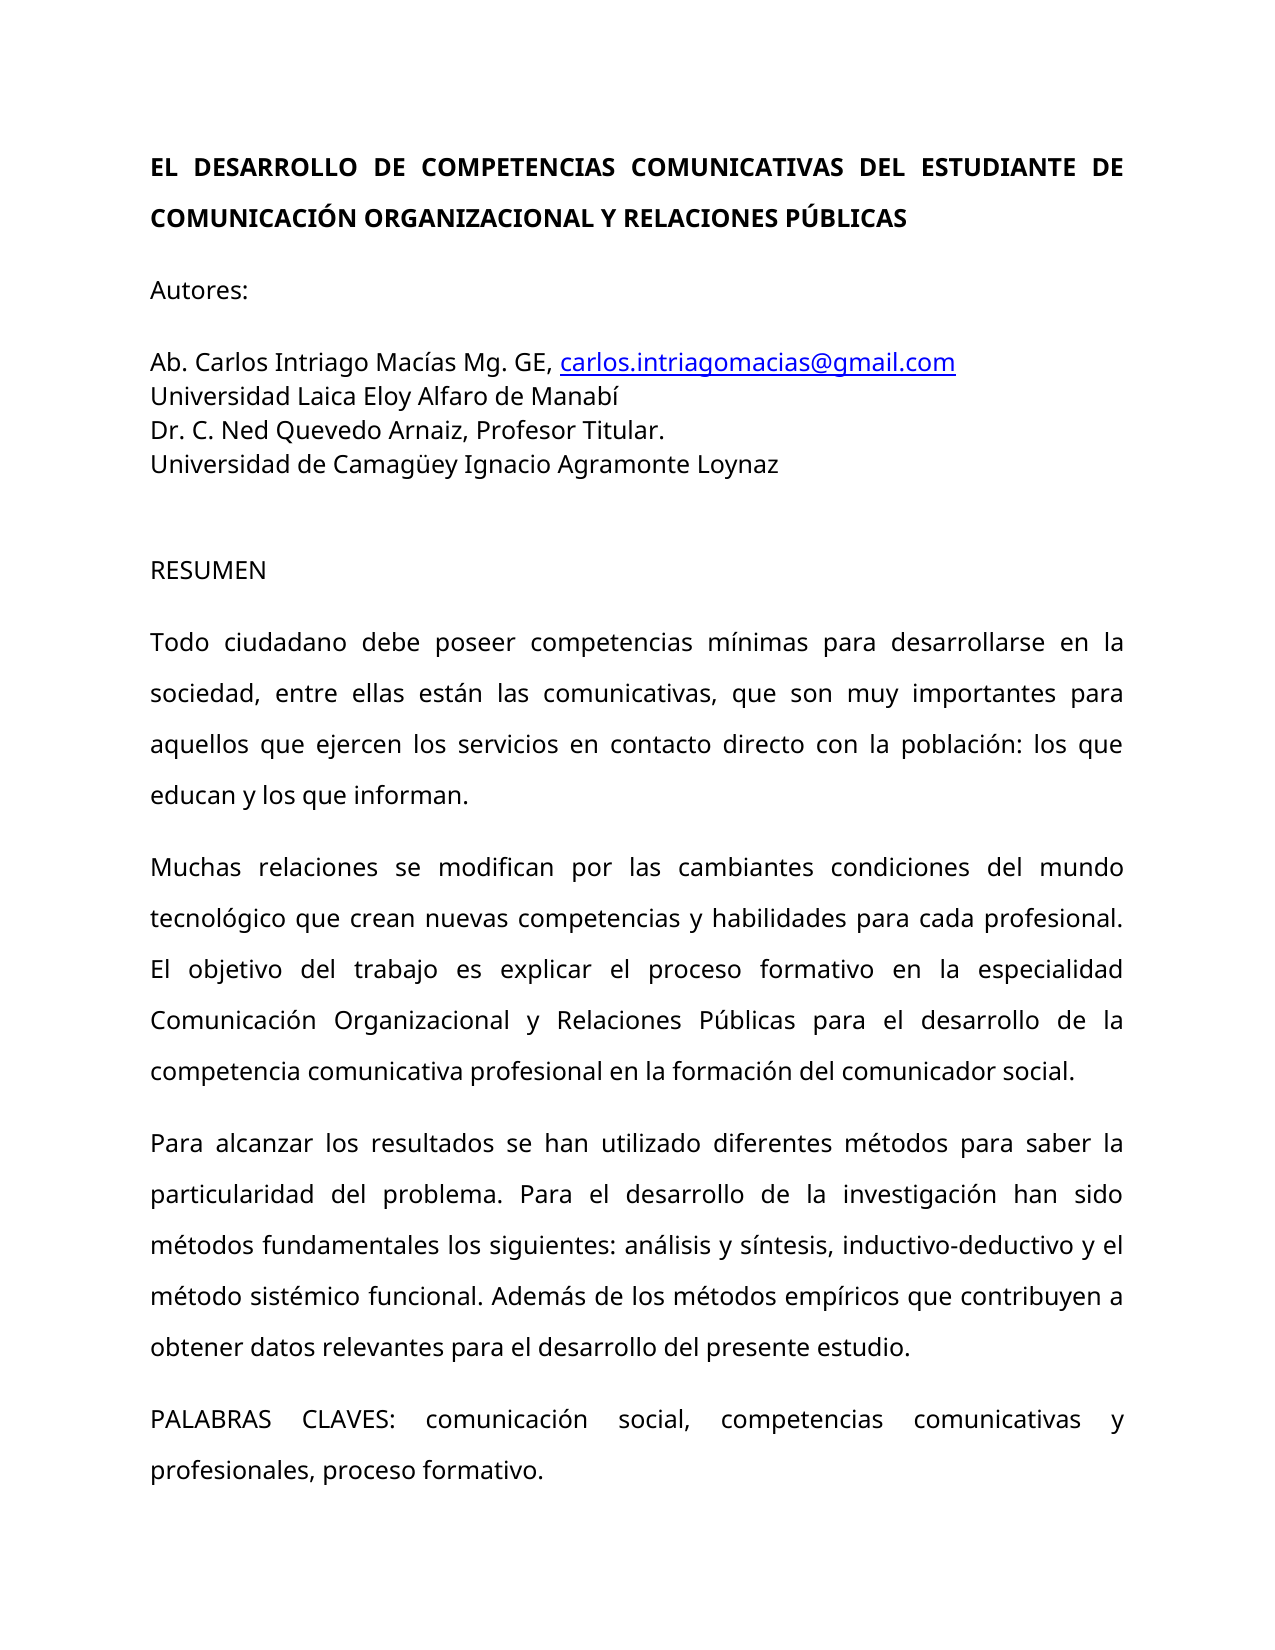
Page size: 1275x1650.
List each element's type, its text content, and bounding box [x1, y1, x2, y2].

text Dr. C. Ned Quevedo Arnaiz, Profesor Titular. [150, 413, 1125, 447]
text RESUMEN [150, 553, 1125, 587]
text Universidad Laica Eloy Alfaro de Manabí [150, 379, 1125, 413]
text Para alcanzar los resultados se han utilizado diferentes métodos para saber la particularidad del problema. Para el desarrollo de la investigación han sido métodos fundamentales los siguientes: análisis y síntesis, inductivo-deductivo y el método sistémico funcional. Además de los métodos empíricos que contribuyen a obtener datos relevantes para el desarrollo del presente estudio. [150, 1126, 1125, 1364]
text Muchas relaciones se modifican por las cambiantes condiciones del mundo tecnológico que crean nuevas competencias y habilidades para cada profesional. El objetivo del trabajo es explicar el proceso formativo en la especialidad Comunicación Organizacional y Relaciones Públicas para el desarrollo de la competencia comunicativa profesional en la formación del comunicador social. [150, 850, 1125, 1088]
text Autores: [150, 273, 1125, 307]
text Universidad de Camagüey Ignacio Agramonte Loynaz [150, 447, 1125, 481]
text PALABRAS CLAVES: comunicación social, competencias comunicativas y profesionales, proceso formativo. [150, 1402, 1125, 1487]
text Ab. Carlos Intriago Macías Mg. GE, carlos.intriagomacias@gmail.com [150, 345, 1125, 379]
text EL DESARROLLO DE COMPETENCIAS COMUNICATIVAS DEL ESTUDIANTE DE COMUNICACIÓN ORGANIZACIONAL Y RELACIONES PÚBLICAS [150, 150, 1125, 235]
text Todo ciudadano debe poseer competencias mínimas para desarrollarse en la sociedad, entre ellas están las comunicativas, que son muy importantes para aquellos que ejercen los servicios en contacto directo con la población: los que educan y los que informan. [150, 625, 1125, 812]
